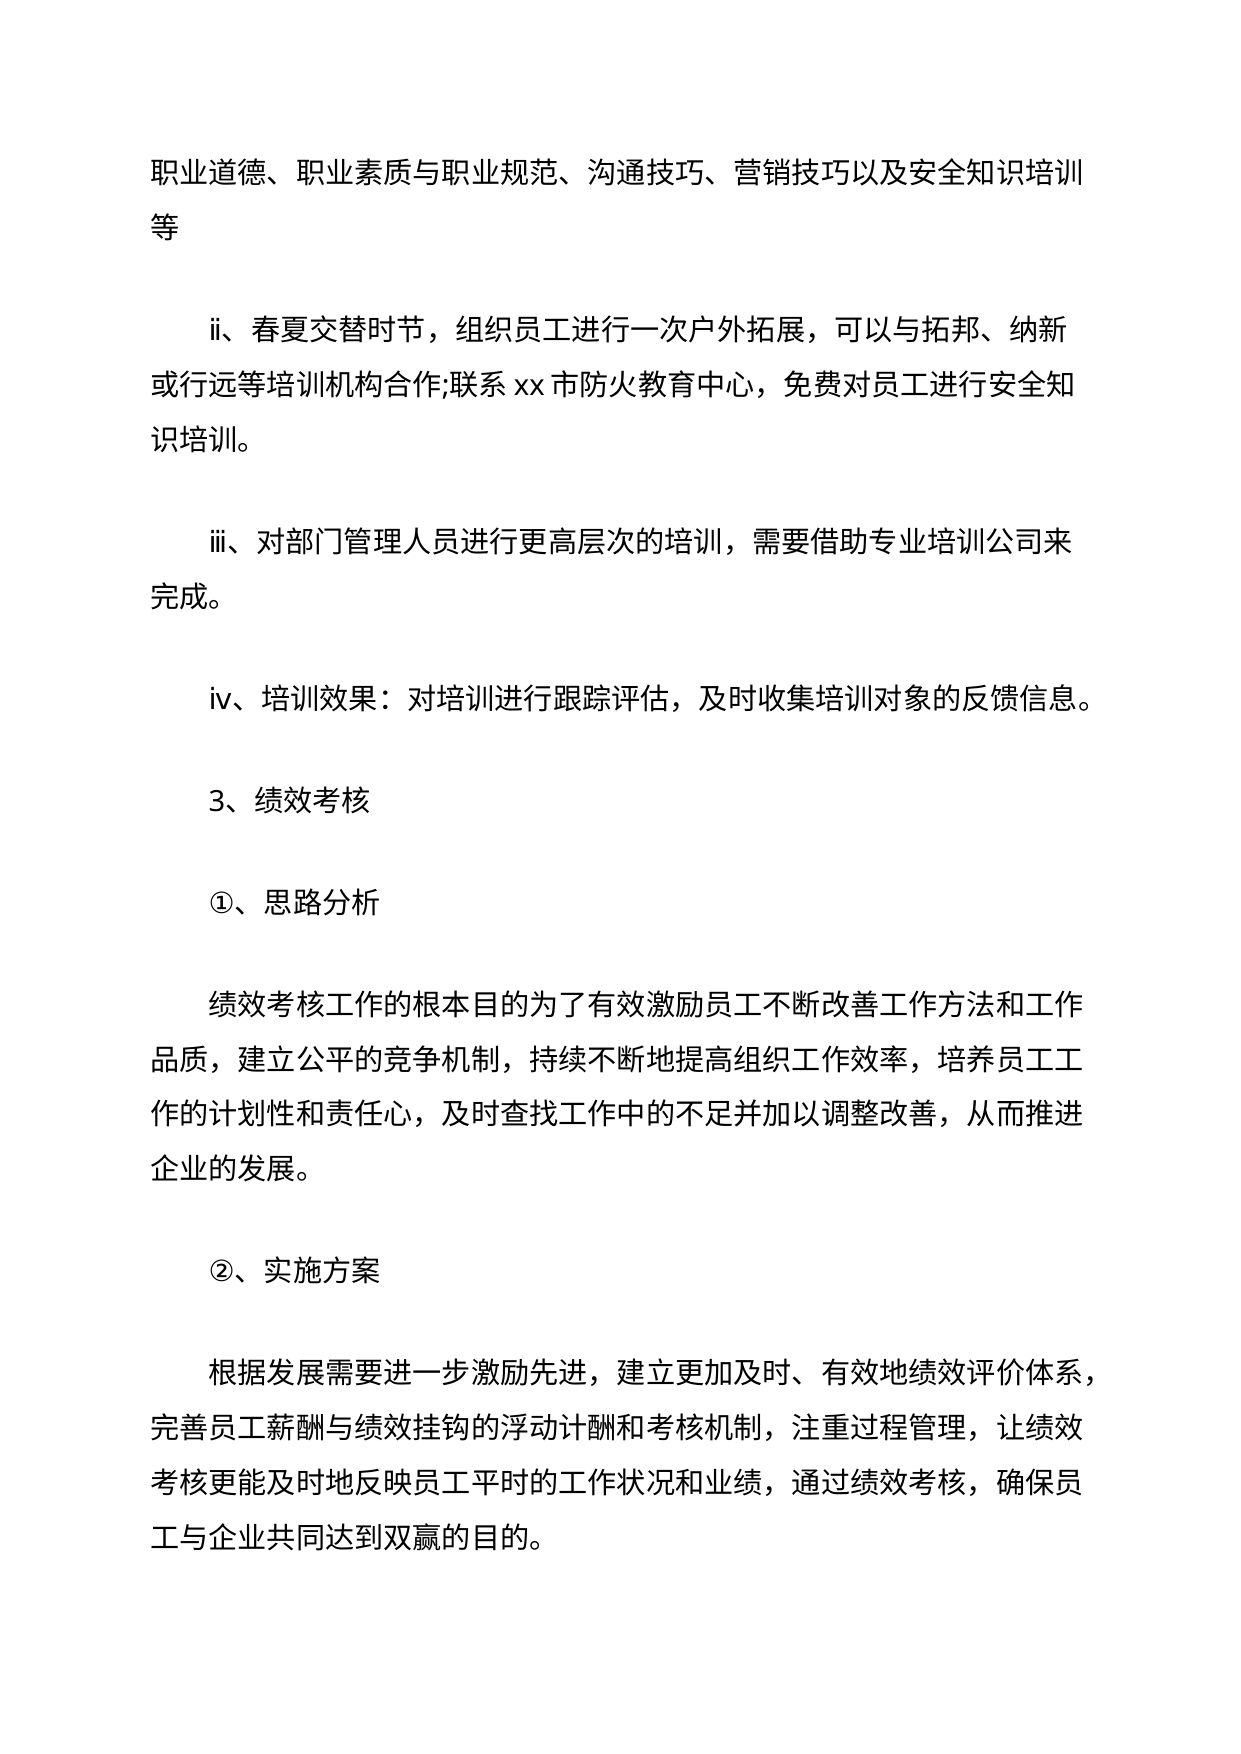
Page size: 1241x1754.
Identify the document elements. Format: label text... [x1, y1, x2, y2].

text 绩效考核工作的根本目的为了有效激励员工不断改善工作方法和工作品质，建立公平的竞争机制，持续不断地提高组织工作效率，培养员工工作的计划性和责任心，及时查找工作中的不足并加以调整改善，从而推进企业的发展。 [150, 981, 1090, 1188]
text 3、绩效考核 [150, 777, 1090, 819]
text ①、思路分析 [150, 879, 1090, 922]
text ⅳ、培训效果：对培训进行跟踪评估，及时收集培训对象的反馈信息。 [150, 675, 1090, 718]
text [150, 150, 1090, 247]
text ②、实施方案 [150, 1248, 1090, 1290]
text ⅱ、春夏交替时节，组织员工进行一次户外拓展，可以与拓邦、纳新或行远等培训机构合作;联系xx市防火教育中心，免费对员工进行安全知识培训。 [150, 307, 1090, 459]
text 根据发展需要进一步激励先进，建立更加及时、有效地绩效评价体系，完善员工薪酬与绩效挂钩的浮动计酬和考核机制，注重过程管理，让绩效考核更能及时地反映员工平时的工作状况和业绩，通过绩效考核，确保员工与企业共同达到双赢的目的。 [150, 1349, 1090, 1557]
text ⅲ、对部门管理人员进行更高层次的培训，需要借助专业培训公司来完成。 [150, 518, 1090, 616]
